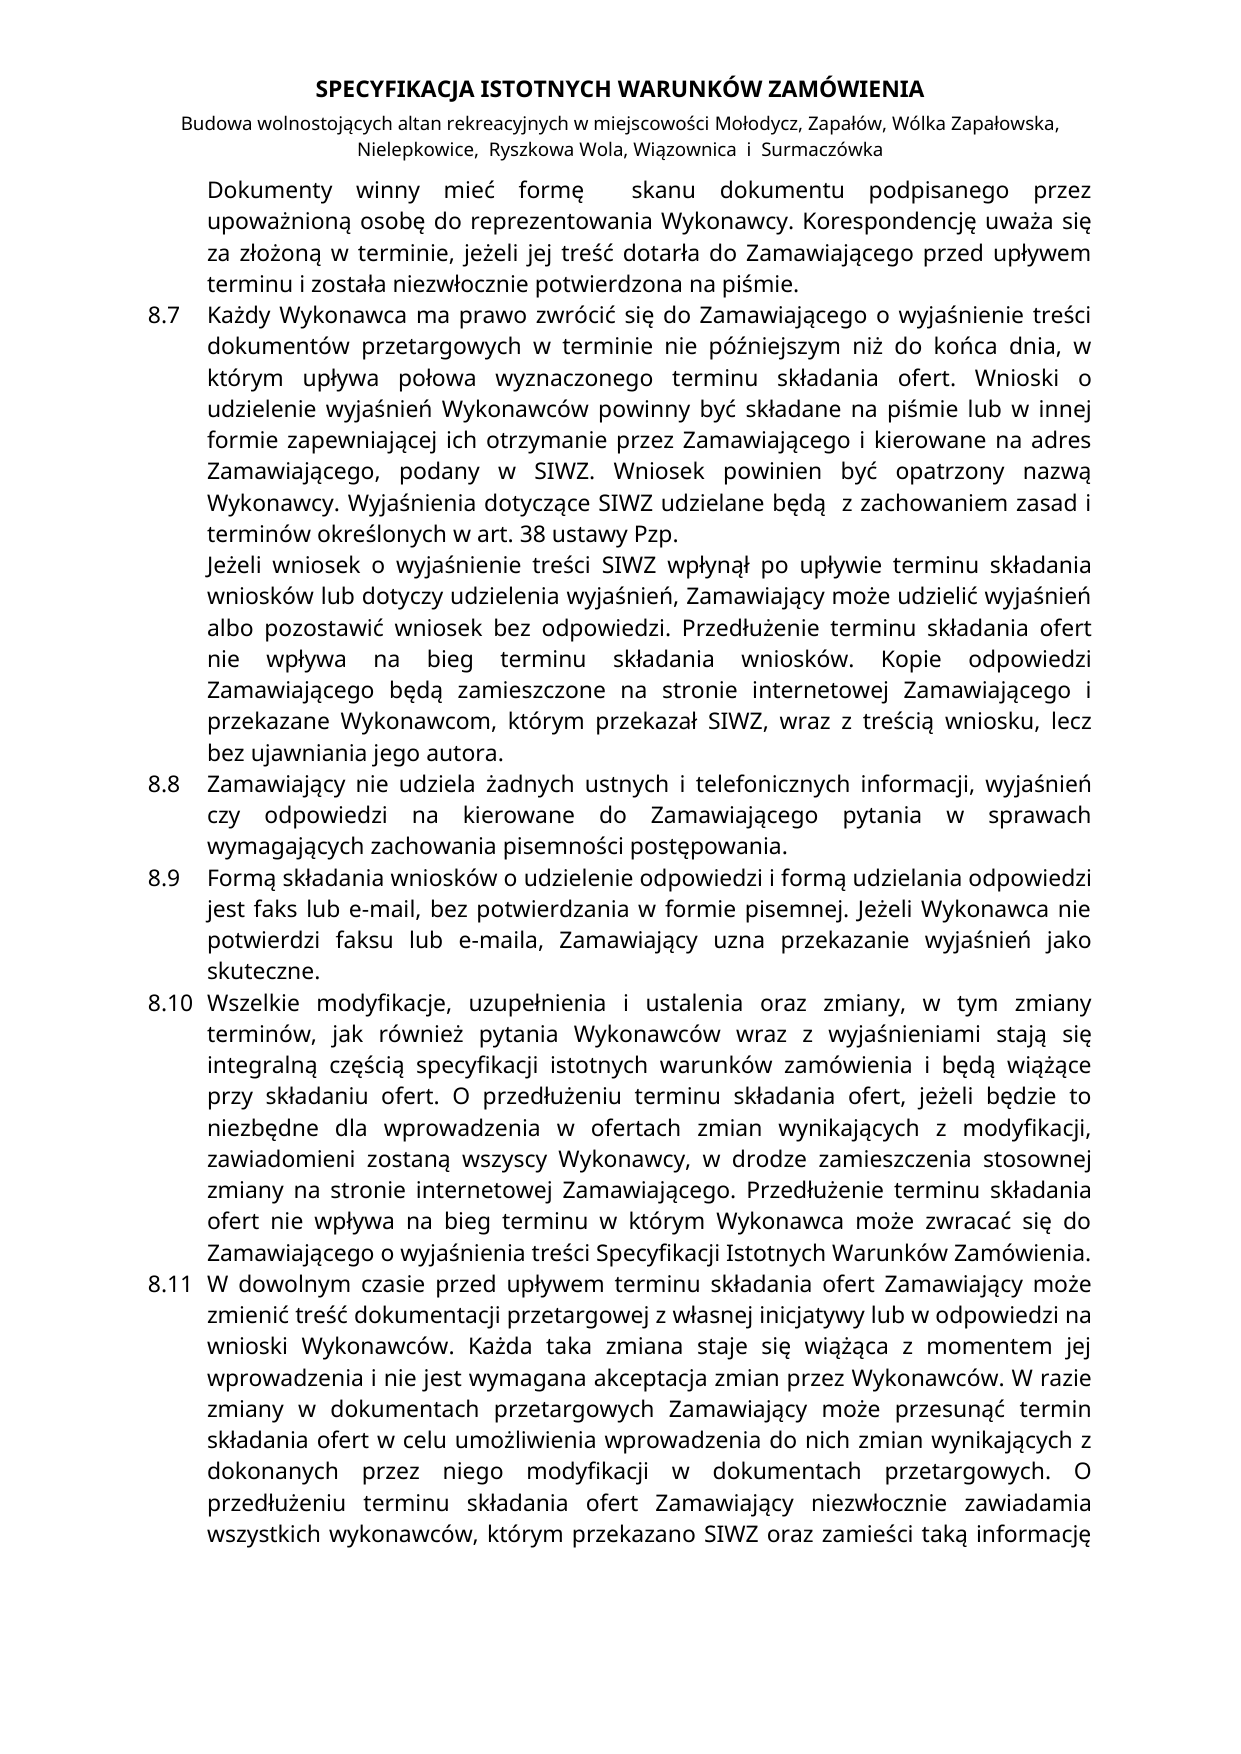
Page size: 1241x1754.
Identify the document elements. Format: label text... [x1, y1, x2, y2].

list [148, 1268, 1092, 1549]
list Zamawiający nie udziela żadnych ustnych i telefonicznych informacji, wyjaśnień czy odpowiedzi na kierowane do Zamawiającego pytania w sprawach wymagających zachowania pisemności postępowania. [148, 768, 1092, 861]
list Formą składania wniosków o udzielenie odpowiedzi i formą udzielania odpowiedzi jest faks lub e-mail, bez potwierdzania w formie pisemnej. Jeżeli Wykonawca nie potwierdzi faksu lub e-maila, Zamawiający uzna przekazanie wyjaśnień jako skuteczne. [148, 861, 1092, 986]
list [148, 174, 1092, 299]
text Jeżeli wniosek o wyjaśnienie treści SIWZ wpłynął po upływie terminu składania wniosków lub dotyczy udzielenia wyjaśnień, Zamawiający może udzielić wyjaśnień albo pozostawić wniosek bez odpowiedzi. Przedłużenie terminu składania ofert nie wpływa na bieg terminu składania wniosków. Kopie odpowiedzi Zamawiającego będą zamieszczone na stronie internetowej Zamawiającego i przekazane Wykonawcom, którym przekazał SIWZ, wraz z treścią wniosku, lecz bez ujawniania jego autora. [207, 549, 1092, 768]
text 8.7 Każdy Wykonawca ma prawo zwrócić się do Zamawiającego o wyjaśnienie treści dokumentów przetargowych w terminie nie późniejszym niż do końca dnia, w którym upływa połowa wyznaczonego terminu składania ofert. Wnioski o udzielenie wyjaśnień Wykonawców powinny być składane na piśmie lub w innej formie zapewniającej ich otrzymanie przez Zamawiającego i kierowane na adres Zamawiającego, podany w SIWZ. Wniosek powinien być opatrzony nazwą Wykonawcy. Wyjaśnienia dotyczące SIWZ udzielane będą z zachowaniem zasad i terminów określonych w art. 38 ustawy Pzp. [148, 299, 1092, 549]
list Wszelkie modyfikacje, uzupełnienia i ustalenia oraz zmiany, w tym zmiany terminów, jak również pytania Wykonawców wraz z wyjaśnieniami stają się integralną częścią specyfikacji istotnych warunków zamówienia i będą wiążące przy składaniu ofert. O przedłużeniu terminu składania ofert, jeżeli będzie to niezbędne dla wprowadzenia w ofertach zmian wynikających z modyfikacji, zawiadomieni zostaną wszyscy Wykonawcy, w drodze zamieszczenia stosownej zmiany na stronie internetowej Zamawiającego. Przedłużenie terminu składania ofert nie wpływa na bieg terminu w którym Wykonawca może zwracać się do Zamawiającego o wyjaśnienia treści Specyfikacji Istotnych Warunków Zamówienia. [148, 986, 1092, 1268]
